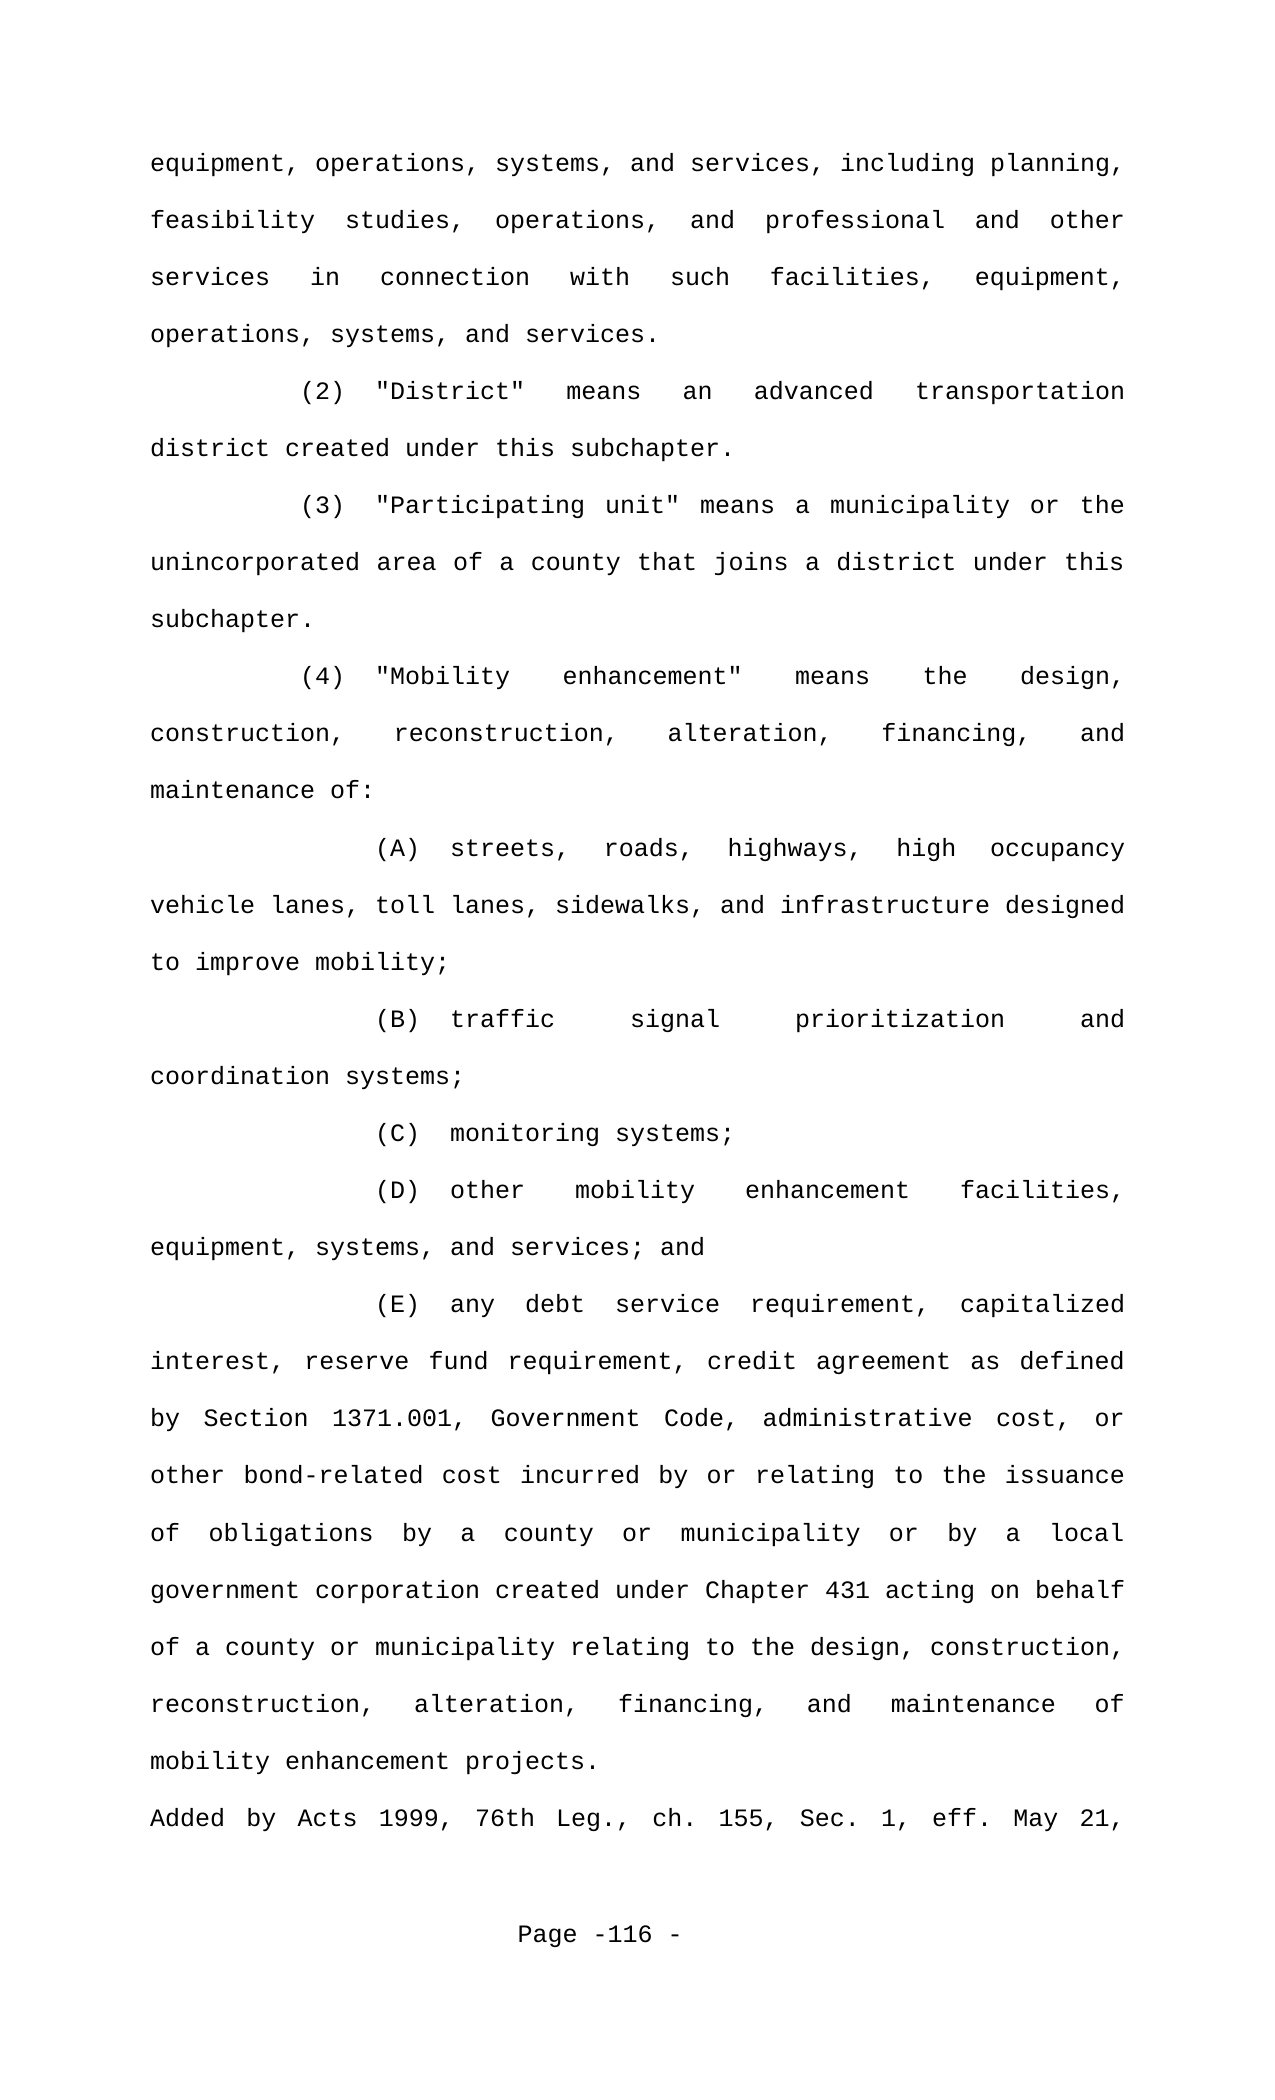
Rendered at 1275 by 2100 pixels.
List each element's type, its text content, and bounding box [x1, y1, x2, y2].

text (2) "District" means an advanced transportation district created under this subchapter. [150, 378, 1125, 464]
text (A) streets, roads, highways, high occupancy vehicle lanes, toll lanes, sidewalks, and infrastructure designed to improve mobility; [150, 835, 1125, 978]
text (B) traffic signal prioritization and coordination systems; [150, 1006, 1125, 1092]
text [150, 150, 1125, 350]
text (E) any debt service requirement, capitalized interest, reserve fund requirement, credit agreement as defined by Section 1371.001, Government Code, administrative cost, or other bond-related cost incurred by or relating to the issuance of obligations by a county or municipality or by a local government corporation created under Chapter 431 acting on behalf of a county or municipality relating to the design, construction, reconstruction, alteration, financing, and maintenance of mobility enhancement projects. [150, 1292, 1125, 1777]
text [150, 1805, 1125, 1834]
text (3) "Participating unit" means a municipality or the unincorporated area of a county that joins a district under this subchapter. [150, 492, 1125, 635]
text (D) other mobility enhancement facilities, equipment, systems, and services; and [150, 1177, 1125, 1263]
text (C) monitoring systems; [150, 1120, 1125, 1149]
text (4) "Mobility enhancement" means the design, construction, reconstruction, alteration, financing, and maintenance of: [150, 664, 1125, 806]
